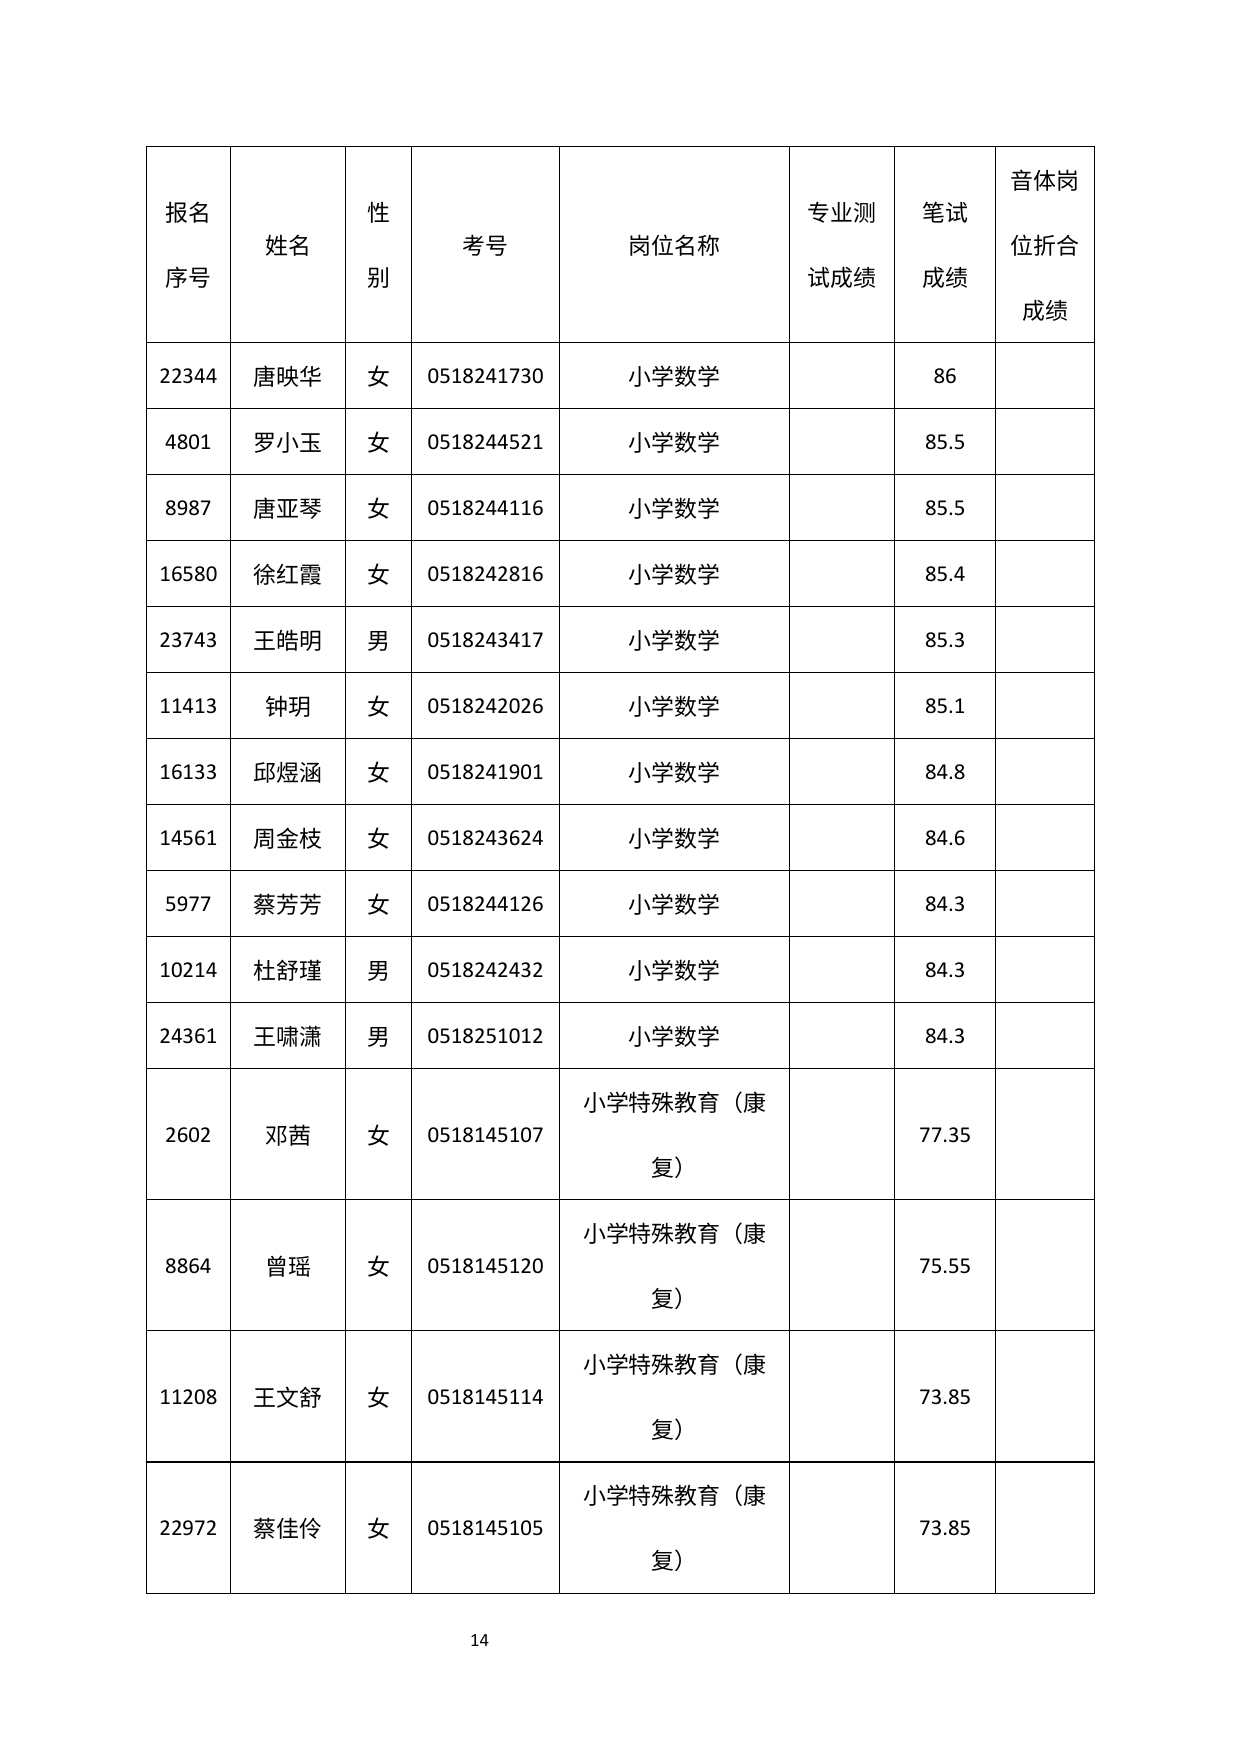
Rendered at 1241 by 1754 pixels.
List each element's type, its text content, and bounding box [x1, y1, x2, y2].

table_cell 0518145114 [412, 1331, 559, 1461]
table_cell 女 [346, 475, 411, 540]
table_cell 男 [346, 937, 411, 1002]
table_cell 86 [895, 343, 995, 408]
table_header 报名序号 [147, 147, 230, 342]
table_cell 曾瑶 [231, 1200, 345, 1330]
table_cell 0518145120 [412, 1200, 559, 1330]
table_cell 小学数学 [560, 871, 789, 936]
table_cell 8987 [147, 475, 230, 540]
table_cell 85.1 [895, 673, 995, 738]
table_cell [996, 1003, 1094, 1068]
table_cell 2602 [147, 1069, 230, 1199]
table_cell 0518242816 [412, 541, 559, 606]
table_cell 16133 [147, 739, 230, 804]
table_cell 0518243417 [412, 607, 559, 672]
table_cell 0518242432 [412, 937, 559, 1002]
table_cell 小学特殊教育（康复） [560, 1463, 789, 1592]
table_cell 4801 [147, 409, 230, 474]
table_cell 女 [346, 871, 411, 936]
table_cell [790, 739, 894, 804]
table_cell 罗小玉 [231, 409, 345, 474]
table_cell 女 [346, 1331, 411, 1461]
table_header 性别 [346, 147, 411, 342]
table_cell [790, 805, 894, 870]
table_cell 小学数学 [560, 739, 789, 804]
table_cell 小学数学 [560, 937, 789, 1002]
table_cell 73.85 [895, 1331, 995, 1461]
table_cell 小学数学 [560, 1003, 789, 1068]
table_cell [790, 343, 894, 408]
table_cell 11413 [147, 673, 230, 738]
table_cell 王皓明 [231, 607, 345, 672]
table_cell 0518145105 [412, 1463, 559, 1592]
table_cell [790, 1069, 894, 1199]
table_cell 杜舒瑾 [231, 937, 345, 1002]
table_cell [996, 937, 1094, 1002]
table_cell [996, 1331, 1094, 1461]
table_cell 徐红霞 [231, 541, 345, 606]
table_cell 钟玥 [231, 673, 345, 738]
table_cell 蔡芳芳 [231, 871, 345, 936]
table_cell 女 [346, 673, 411, 738]
table_header 姓名 [231, 147, 345, 342]
table_cell 84.8 [895, 739, 995, 804]
table_header 笔试 成绩 [895, 147, 995, 342]
table_cell 周金枝 [231, 805, 345, 870]
table_cell 女 [346, 541, 411, 606]
table_cell 男 [346, 1003, 411, 1068]
table_cell 16580 [147, 541, 230, 606]
table_cell 女 [346, 409, 411, 474]
table_cell [996, 1069, 1094, 1199]
table_cell 84.3 [895, 937, 995, 1002]
table_cell 小学特殊教育（康复） [560, 1200, 789, 1330]
table_cell [790, 673, 894, 738]
table_cell 84.3 [895, 871, 995, 936]
table_cell [996, 673, 1094, 738]
table_cell 85.5 [895, 475, 995, 540]
table_cell 小学数学 [560, 607, 789, 672]
table_cell 小学数学 [560, 673, 789, 738]
table_cell 0518244116 [412, 475, 559, 540]
table_cell 小学数学 [560, 409, 789, 474]
table_cell 女 [346, 805, 411, 870]
table_cell 75.55 [895, 1200, 995, 1330]
table_cell [996, 343, 1094, 408]
table_cell [790, 1331, 894, 1461]
table_cell 0518243624 [412, 805, 559, 870]
table_cell [790, 1200, 894, 1330]
table_cell 0518241901 [412, 739, 559, 804]
table_cell 女 [346, 739, 411, 804]
table_cell [996, 541, 1094, 606]
table_cell [996, 805, 1094, 870]
table_cell [790, 871, 894, 936]
table_cell 77.35 [895, 1069, 995, 1199]
table_cell 0518241730 [412, 343, 559, 408]
table_header 考号 [412, 147, 559, 342]
table_cell [996, 409, 1094, 474]
table_cell [790, 541, 894, 606]
table_cell 小学特殊教育（康复） [560, 1069, 789, 1199]
table_cell 85.4 [895, 541, 995, 606]
table_cell [790, 475, 894, 540]
table_cell 0518145107 [412, 1069, 559, 1199]
table_cell 女 [346, 1200, 411, 1330]
table_cell 11208 [147, 1331, 230, 1461]
table_cell 73.85 [895, 1463, 995, 1592]
table_cell [996, 739, 1094, 804]
table_cell 85.3 [895, 607, 995, 672]
table_cell 蔡佳伶 [231, 1463, 345, 1592]
table_cell 0518242026 [412, 673, 559, 738]
table_cell 男 [346, 607, 411, 672]
table_cell 24361 [147, 1003, 230, 1068]
table_cell 女 [346, 1069, 411, 1199]
table_cell 85.5 [895, 409, 995, 474]
table_cell 84.6 [895, 805, 995, 870]
table_cell [790, 1003, 894, 1068]
table_header 音体岗位折合成绩 [996, 147, 1094, 342]
table_cell 唐映华 [231, 343, 345, 408]
table_cell 小学数学 [560, 805, 789, 870]
table_cell 小学数学 [560, 541, 789, 606]
table_cell 女 [346, 343, 411, 408]
table_cell [996, 607, 1094, 672]
table_cell [790, 1463, 894, 1592]
table_cell [996, 871, 1094, 936]
table_cell 5977 [147, 871, 230, 936]
table_cell 王啸潇 [231, 1003, 345, 1068]
table_cell 小学特殊教育（康复） [560, 1331, 789, 1461]
table_header 专业测试成绩 [790, 147, 894, 342]
table_cell [790, 409, 894, 474]
table_header 岗位名称 [560, 147, 789, 342]
table_cell 邓茜 [231, 1069, 345, 1199]
table_cell 王文舒 [231, 1331, 345, 1461]
table_cell 14561 [147, 805, 230, 870]
table_cell 唐亚琴 [231, 475, 345, 540]
table_cell 8864 [147, 1200, 230, 1330]
table_cell 23743 [147, 607, 230, 672]
table_cell [996, 1463, 1094, 1592]
table_cell 22344 [147, 343, 230, 408]
table_cell 小学数学 [560, 475, 789, 540]
table_cell 10214 [147, 937, 230, 1002]
table_cell 邱煜涵 [231, 739, 345, 804]
table_cell [790, 937, 894, 1002]
table_cell [996, 475, 1094, 540]
table_cell 0518244126 [412, 871, 559, 936]
table_cell 0518244521 [412, 409, 559, 474]
table_cell 84.3 [895, 1003, 995, 1068]
table_cell 女 [346, 1463, 411, 1592]
table_cell [996, 1200, 1094, 1330]
table_cell 22972 [147, 1463, 230, 1592]
table_cell 小学数学 [560, 343, 789, 408]
table_cell [790, 607, 894, 672]
table_cell 0518251012 [412, 1003, 559, 1068]
